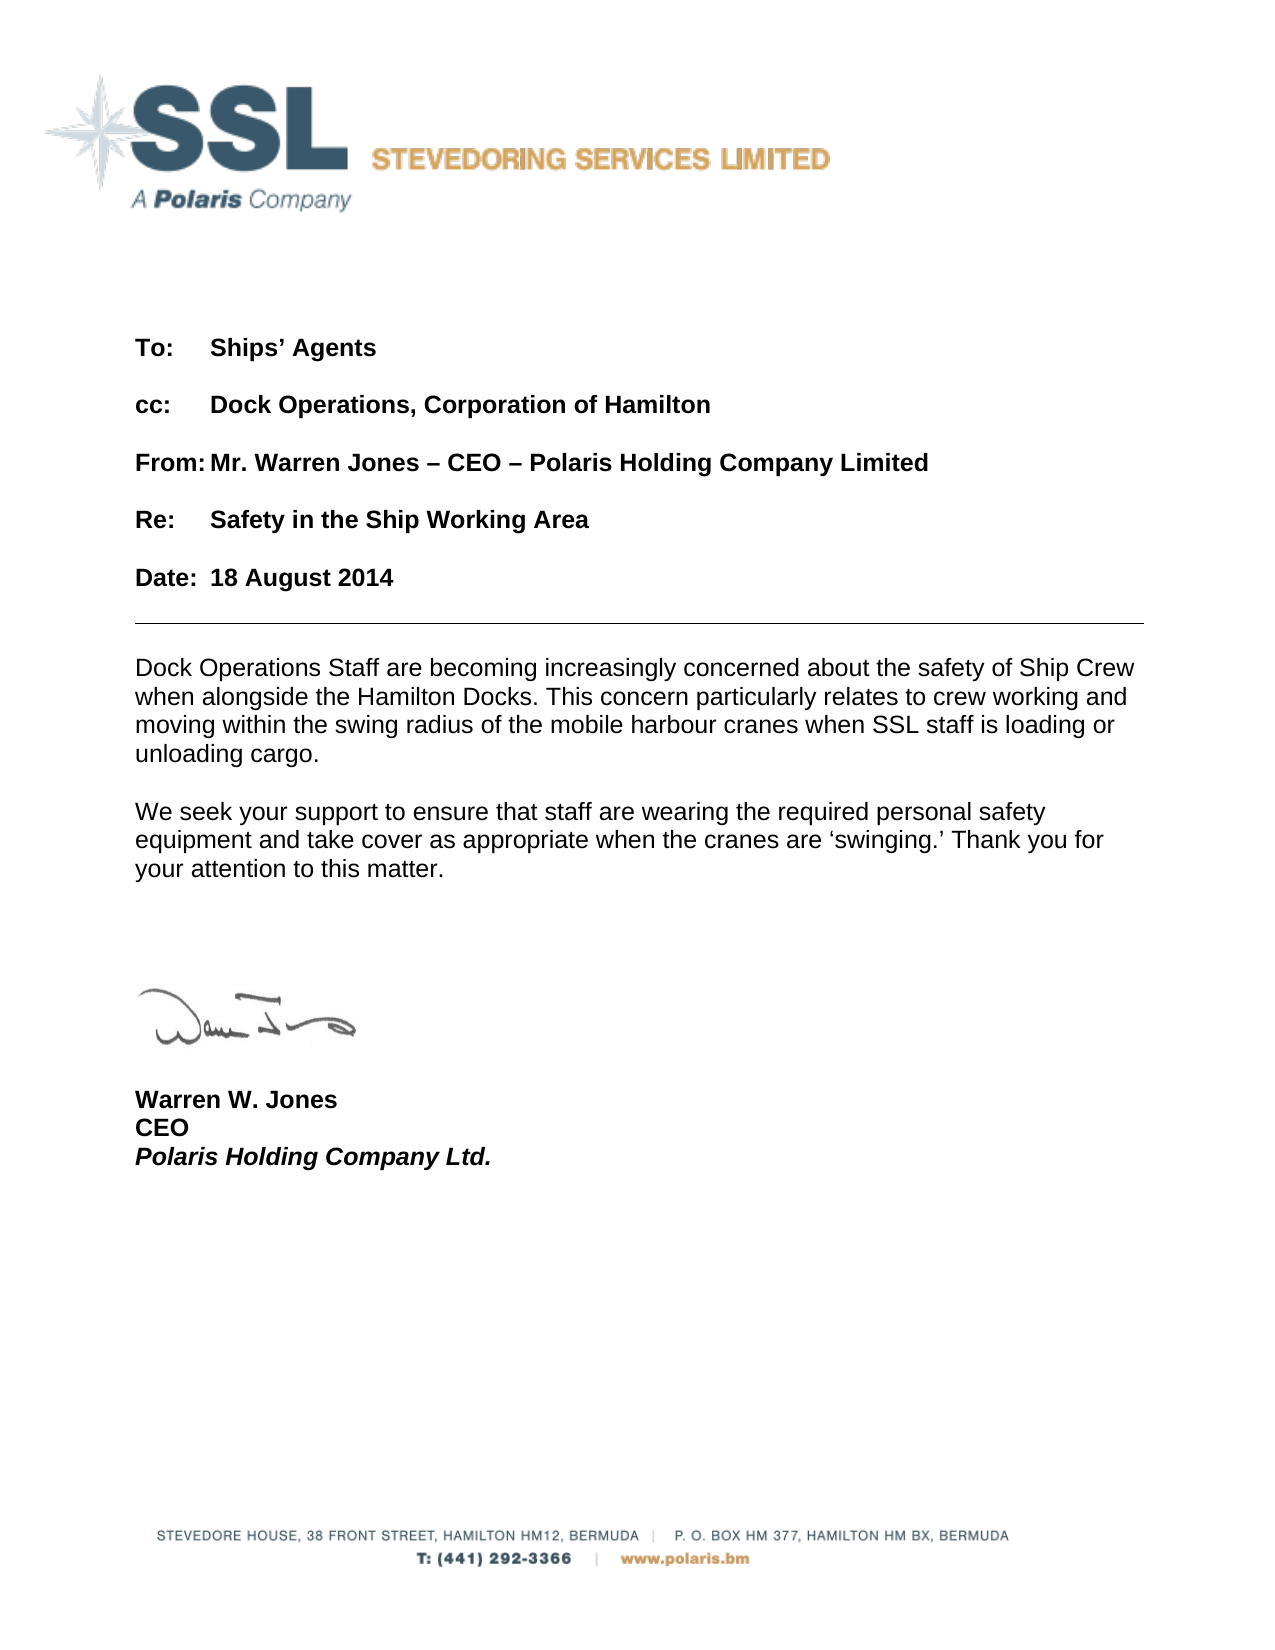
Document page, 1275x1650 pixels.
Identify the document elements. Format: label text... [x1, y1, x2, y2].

text We seek your support to ensure that staff are wearing the required personal safety equipment and take cover as appropriate when the cranes are ‘swinging.’ Thank you for your attention to this matter. [135, 797, 1144, 883]
picture [135, 1517, 1033, 1583]
text Warren W. Jones [135, 1085, 1144, 1113]
text Re: Safety in the Ship Working Area [135, 506, 1144, 534]
text To: Ships’ Agents [135, 333, 1144, 362]
text cc: Dock Operations, Corporation of Hamilton [135, 391, 1144, 419]
text Polaris Holding Company Ltd. [135, 1142, 1144, 1171]
text Dock Operations Staff are becoming increasingly concerned about the safety of Ship Crew when alongside the Hamilton Docks. This concern particularly relates to crew working and moving within the swing radius of the mobile harbour cranes when SSL staff is loading or unloading cargo. [135, 653, 1144, 768]
text CEO [135, 1113, 1144, 1142]
text Date: 18 August 2014 [135, 563, 1144, 592]
text From: Mr. Warren Jones – CEO – Polaris Holding Company Limited [135, 448, 1144, 477]
